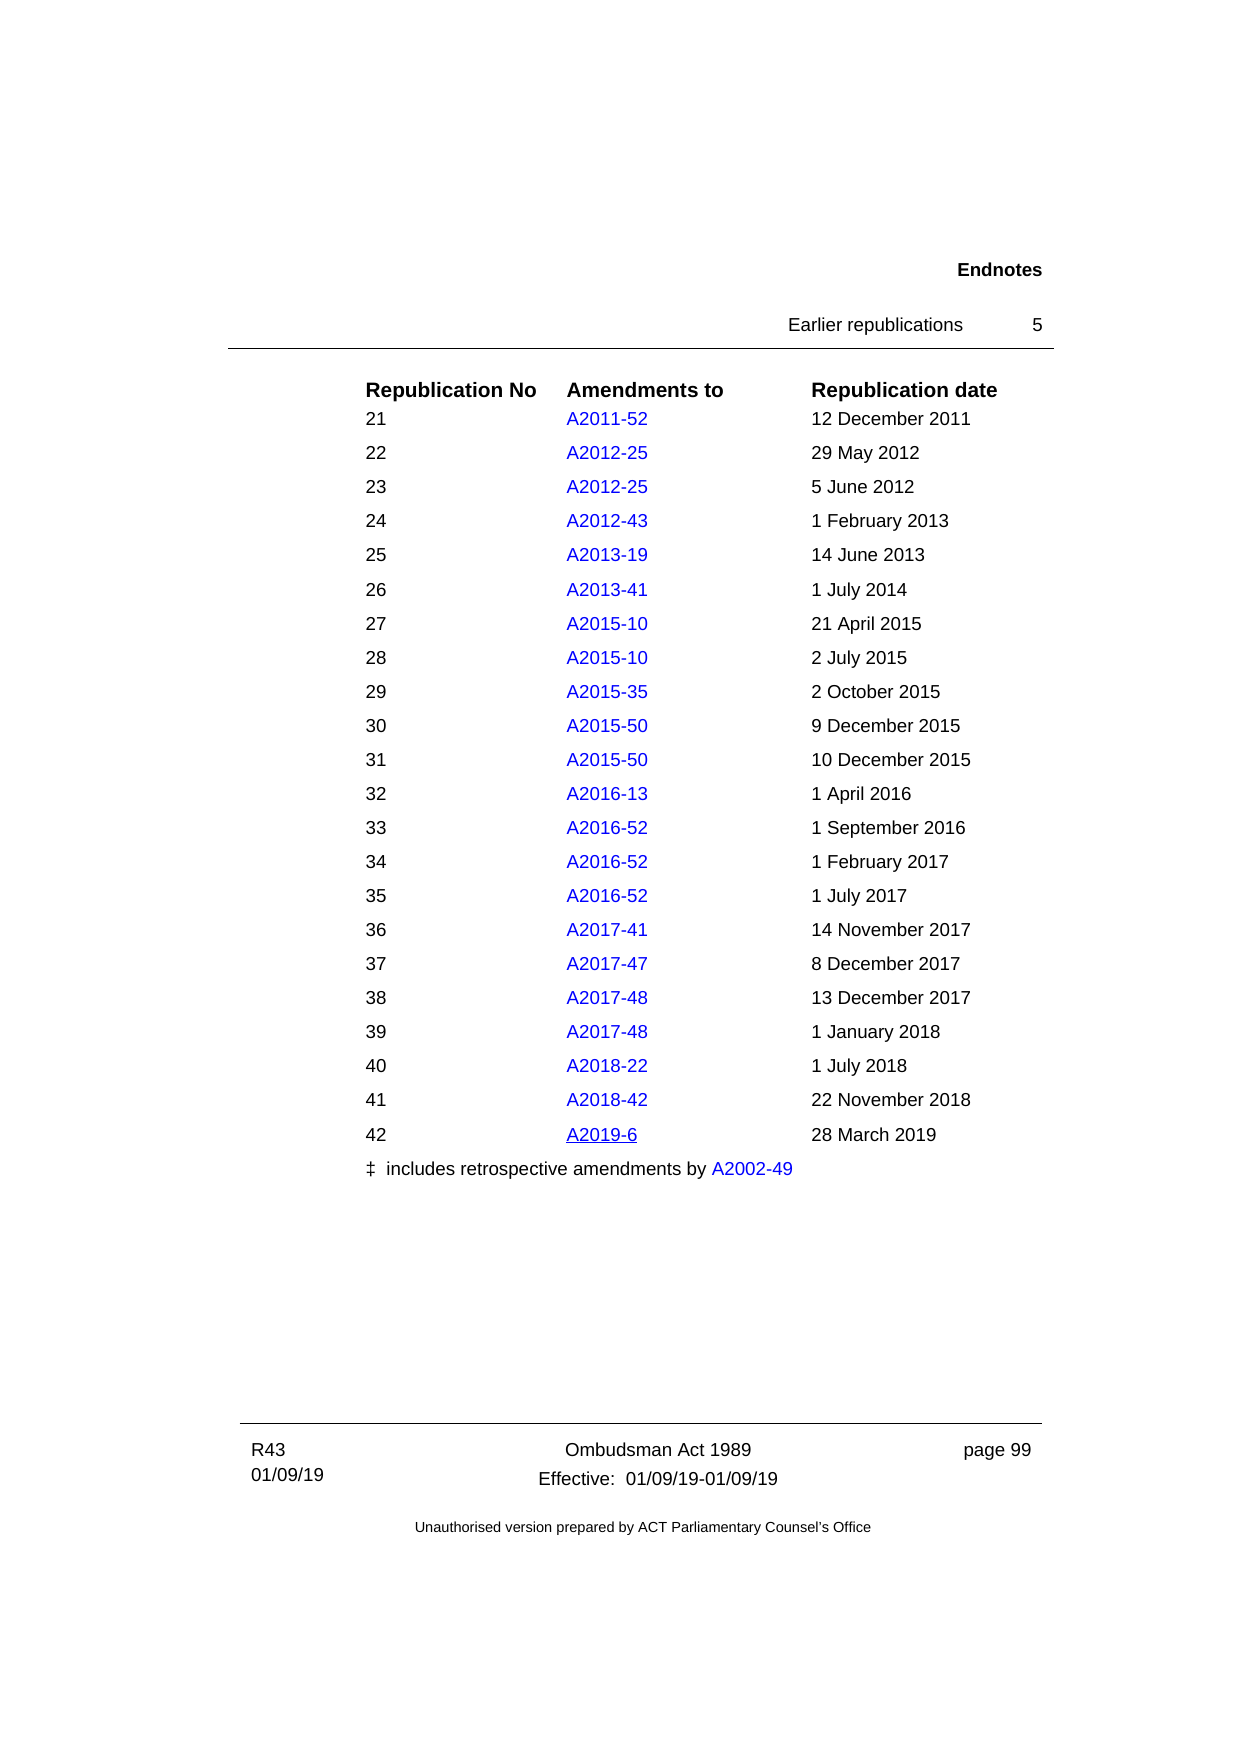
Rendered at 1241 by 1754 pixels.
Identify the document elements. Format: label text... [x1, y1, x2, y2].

table_cell A2015-35 [555, 674, 800, 708]
table_cell 31 [354, 743, 555, 776]
table_cell 32 [354, 776, 555, 811]
table_cell 29 May 2012 [800, 436, 1045, 470]
table_header Amendments to [555, 378, 800, 402]
table_cell 21 April 2015 [800, 606, 1045, 640]
table_cell 14 June 2013 [800, 538, 1045, 572]
table_cell A2016-13 [555, 776, 800, 811]
table_cell 13 December 2017 [800, 981, 1045, 1015]
table_cell A2015-50 [555, 708, 800, 742]
table_cell 40 [354, 1049, 555, 1083]
table_cell 9 December 2015 [800, 708, 1045, 742]
table_cell 28 [354, 640, 555, 674]
table_cell A2018-22 [555, 1049, 800, 1083]
table_cell 25 [354, 538, 555, 572]
table_cell 1 July 2014 [800, 572, 1045, 606]
table_cell 22 November 2018 [800, 1083, 1045, 1117]
table_cell 38 [354, 981, 555, 1015]
table_cell 21 [354, 402, 555, 436]
table_cell 35 [354, 879, 555, 913]
table_cell 8 December 2017 [800, 947, 1045, 981]
table_cell A2018-42 [555, 1083, 800, 1117]
table_cell A2017-48 [555, 981, 800, 1015]
table_cell A2016-52 [555, 879, 800, 913]
table_cell A2012-43 [555, 504, 800, 538]
table_cell 27 [354, 606, 555, 640]
table_cell 26 [354, 572, 555, 606]
table_cell 1 April 2016 [800, 776, 1045, 811]
table_cell A2015-50 [555, 743, 800, 776]
table_cell 1 January 2018 [800, 1015, 1045, 1049]
table_header Republication date [800, 378, 1045, 402]
table_cell A2012-25 [555, 470, 800, 504]
table_cell 34 [354, 845, 555, 879]
table_cell A2016-52 [555, 845, 800, 879]
table_cell A2017-47 [555, 947, 800, 981]
table_cell 37 [354, 947, 555, 981]
table_cell A2016-52 [555, 811, 800, 844]
table_cell 1 February 2013 [800, 504, 1045, 538]
table_cell A2013-19 [555, 538, 800, 572]
table_cell 39 [354, 1015, 555, 1049]
table_cell A2013-41 [555, 572, 800, 606]
table_cell A2019-6 [555, 1117, 800, 1151]
table_cell A2017-48 [555, 1015, 800, 1049]
table_cell 2 July 2015 [800, 640, 1045, 674]
table_cell 41 [354, 1083, 555, 1117]
table_cell 2 October 2015 [800, 674, 1045, 708]
table_cell 1 February 2017 [800, 845, 1045, 879]
table_cell 42 [354, 1117, 555, 1151]
table_cell A2015-10 [555, 606, 800, 640]
table_cell A2012-25 [555, 436, 800, 470]
table_cell 1 July 2017 [800, 879, 1045, 913]
table_cell A2017-41 [555, 913, 800, 947]
table_cell 33 [354, 811, 555, 844]
table_cell 36 [354, 913, 555, 947]
table_cell ‡ includes retrospective amendments by A2002-49 [354, 1151, 1045, 1185]
table_cell 23 [354, 470, 555, 504]
table_cell 24 [354, 504, 555, 538]
table_cell A2015-10 [555, 640, 800, 674]
table_cell 22 [354, 436, 555, 470]
table_cell 5 June 2012 [800, 470, 1045, 504]
table_cell 12 December 2011 [800, 402, 1045, 436]
table_cell 29 [354, 674, 555, 708]
table_cell A2011-52 [555, 402, 800, 436]
table_cell 1 July 2018 [800, 1049, 1045, 1083]
table_cell 10 December 2015 [800, 743, 1045, 776]
table_cell 28 March 2019 [800, 1117, 1045, 1151]
table_cell 14 November 2017 [800, 913, 1045, 947]
table_header Republication No [354, 378, 555, 402]
table_cell 1 September 2016 [800, 811, 1045, 844]
table_cell 30 [354, 708, 555, 742]
